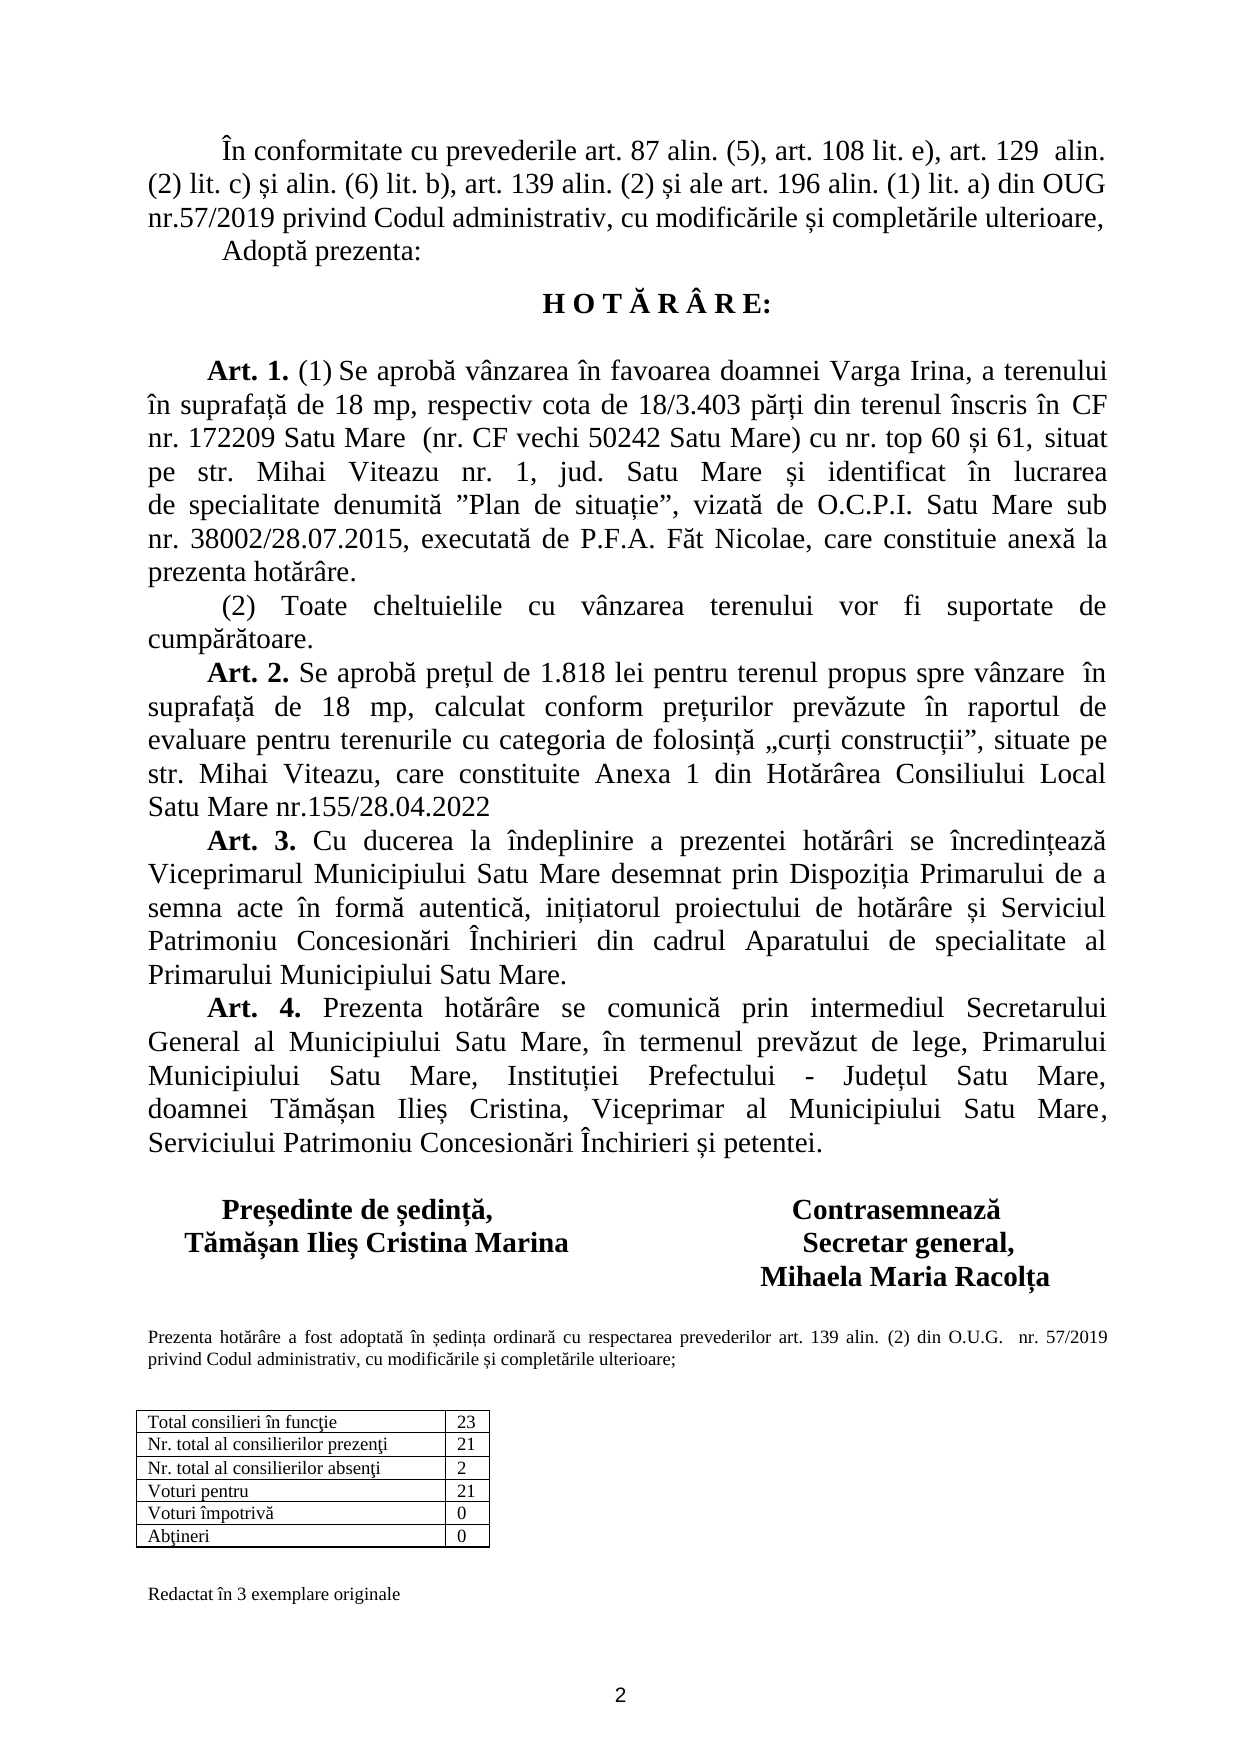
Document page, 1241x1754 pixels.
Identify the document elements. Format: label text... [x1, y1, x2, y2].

table_cell 21 [446, 1433, 489, 1456]
table_cell Nr. total al consilierilor prezenţi [137, 1433, 445, 1456]
table_cell 2 [446, 1457, 489, 1478]
text Adoptă prezenta: [148, 233, 1107, 267]
table_cell 21 [446, 1480, 489, 1501]
table_cell Voturi pentru [137, 1480, 445, 1501]
text Prezenta hotărâre a fost adoptată în ședința ordinară cu respectarea prevederilor art. 139 alin. (2) din O.U.G. nr. 57/2019 privind Codul administrativ, cu modificările și completările ulterioare; [148, 1326, 1107, 1369]
table_header Total consilieri în funcţie [137, 1411, 445, 1432]
text H O T Ă R Â R E: [148, 286, 1107, 320]
table_cell 0 [446, 1525, 489, 1546]
text Art. 2. Se aprobă prețul de 1.818 lei pentru terenul propus spre vânzare în suprafață de 18 mp, calculat conform prețurilor prevăzute în raportul de evaluare pentru terenurile cu categoria de folosință „curți construcții”, situate pe str. Mihai Viteazu, care constituite Anexa 1 din Hotărârea Consiliului Local Satu Mare nr.155/28.04.2022 [148, 655, 1108, 823]
text Președinte de ședință, Contrasemnează [148, 1192, 1107, 1225]
text (2) Toate cheltuielile cu vânzarea terenului vor fi suportate de cumpărătoare. [148, 588, 1107, 655]
table_cell Voturi împotrivă [137, 1502, 445, 1524]
text Art. 1. (1) Se aprobă vânzarea în favoarea doamnei Varga Irina, a terenului în suprafață de 18 mp, respectiv cota de 18/3.403 părți din terenul înscris în CF nr. 172209 Satu Mare (nr. CF vechi 50242 Satu Mare) cu nr. top 60 și 61, situat pe str. Mihai Viteazu nr. 1, jud. Satu Mare și identificat în lucrarea de specialitate denumită ”Plan de situație”, vizată de O.C.P.I. Satu Mare sub nr. 38002/28.07.2015, executată de P.F.A. Făt Nicolae, care constituie anexă la prezenta hotărâre. [148, 353, 1107, 588]
text Mihaela Maria Racolța [148, 1259, 1107, 1292]
text Tămășan Ilieș Cristina Marina Secretar general, [148, 1225, 1107, 1259]
text Art. 4. Prezenta hotărâre se comunică prin intermediul Secretarului General al Municipiului Satu Mare, în termenul prevăzut de lege, Primarului Municipiului Satu Mare, Instituției Prefectului - Județul Satu Mare, doamnei Tămășan Ilieș Cristina, Viceprimar al Municipiului Satu Mare, Serviciului Patrimoniu Concesionări Închirieri și petentei. [148, 991, 1107, 1158]
table_cell Nr. total al consilierilor absenţi [137, 1457, 445, 1478]
table_cell Abţineri [137, 1525, 445, 1546]
table_cell 0 [446, 1502, 489, 1524]
text În conformitate cu prevederile art. 87 alin. (5), art. 108 lit. e), art. 129 alin.(2) lit. c) și alin. (6) lit. b), art. 139 alin. (2) și ale art. 196 alin. (1) lit. a) din OUG nr.57/2019 privind Codul administrativ, cu modificările și completările ulterioare, [148, 133, 1107, 233]
table_header 23 [446, 1411, 489, 1432]
text Art. 3. Cu ducerea la îndeplinire a prezentei hotărâri se încredințează Viceprimarul Municipiului Satu Mare desemnat prin Dispoziția Primarului de a semna acte în formă autentică, inițiatorul proiectului de hotărâre și Serviciul Patrimoniu Concesionări Închirieri din cadrul Aparatului de specialitate al Primarului Municipiului Satu Mare. [148, 823, 1107, 991]
text Redactat în 3 exemplare originale [148, 1582, 1107, 1604]
